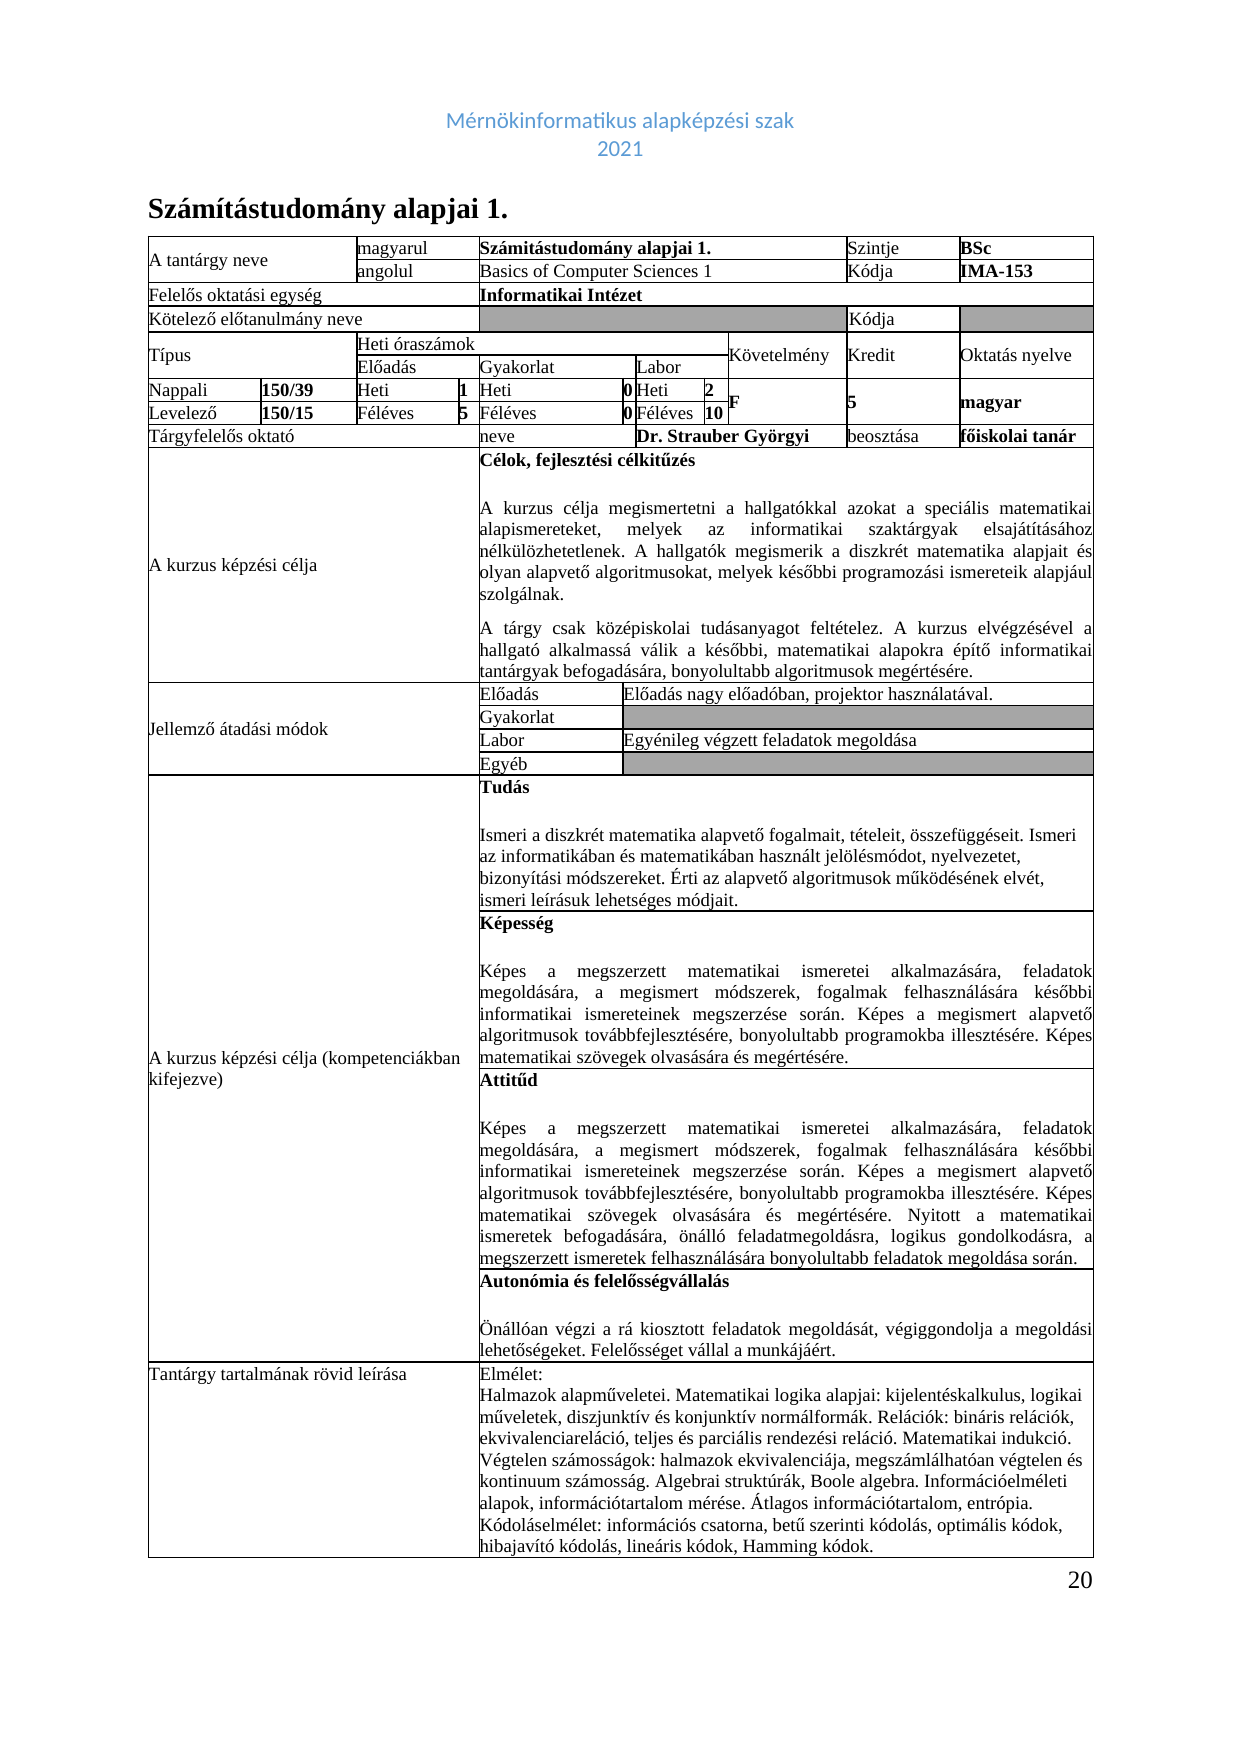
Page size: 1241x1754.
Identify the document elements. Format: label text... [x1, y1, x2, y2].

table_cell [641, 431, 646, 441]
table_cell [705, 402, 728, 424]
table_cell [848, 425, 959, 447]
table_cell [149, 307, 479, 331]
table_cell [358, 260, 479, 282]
subtitle Számítástudomány alapjai 1. [148, 191, 1093, 225]
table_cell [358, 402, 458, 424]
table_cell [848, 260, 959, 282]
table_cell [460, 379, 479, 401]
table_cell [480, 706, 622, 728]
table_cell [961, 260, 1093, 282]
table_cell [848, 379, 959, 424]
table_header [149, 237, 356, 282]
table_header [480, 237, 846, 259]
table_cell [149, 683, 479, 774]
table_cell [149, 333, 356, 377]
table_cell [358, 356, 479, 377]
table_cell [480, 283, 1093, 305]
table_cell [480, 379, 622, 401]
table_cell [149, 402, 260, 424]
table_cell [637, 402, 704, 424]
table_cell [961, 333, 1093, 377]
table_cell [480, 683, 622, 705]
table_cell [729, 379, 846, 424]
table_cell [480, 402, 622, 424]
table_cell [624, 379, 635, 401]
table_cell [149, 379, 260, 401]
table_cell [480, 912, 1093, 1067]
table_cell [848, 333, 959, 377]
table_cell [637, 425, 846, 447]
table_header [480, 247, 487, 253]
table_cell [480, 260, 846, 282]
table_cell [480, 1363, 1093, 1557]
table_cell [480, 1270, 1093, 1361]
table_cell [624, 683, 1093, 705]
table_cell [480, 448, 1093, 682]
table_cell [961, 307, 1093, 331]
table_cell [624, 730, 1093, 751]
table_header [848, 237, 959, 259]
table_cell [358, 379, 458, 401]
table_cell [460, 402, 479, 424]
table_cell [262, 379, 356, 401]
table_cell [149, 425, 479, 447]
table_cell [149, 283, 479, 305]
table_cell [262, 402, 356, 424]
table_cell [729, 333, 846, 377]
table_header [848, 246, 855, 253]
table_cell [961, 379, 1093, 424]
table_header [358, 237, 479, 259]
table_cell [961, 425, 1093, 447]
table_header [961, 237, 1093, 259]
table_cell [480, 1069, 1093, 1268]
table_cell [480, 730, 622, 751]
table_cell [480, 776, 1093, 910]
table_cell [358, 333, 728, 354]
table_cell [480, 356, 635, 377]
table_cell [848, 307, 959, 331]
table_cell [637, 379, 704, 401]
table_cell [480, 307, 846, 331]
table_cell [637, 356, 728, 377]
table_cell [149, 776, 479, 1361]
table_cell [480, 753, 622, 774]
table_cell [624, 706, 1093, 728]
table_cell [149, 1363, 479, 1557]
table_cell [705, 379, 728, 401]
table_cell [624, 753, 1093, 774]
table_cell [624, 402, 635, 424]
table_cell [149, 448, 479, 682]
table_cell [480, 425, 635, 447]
